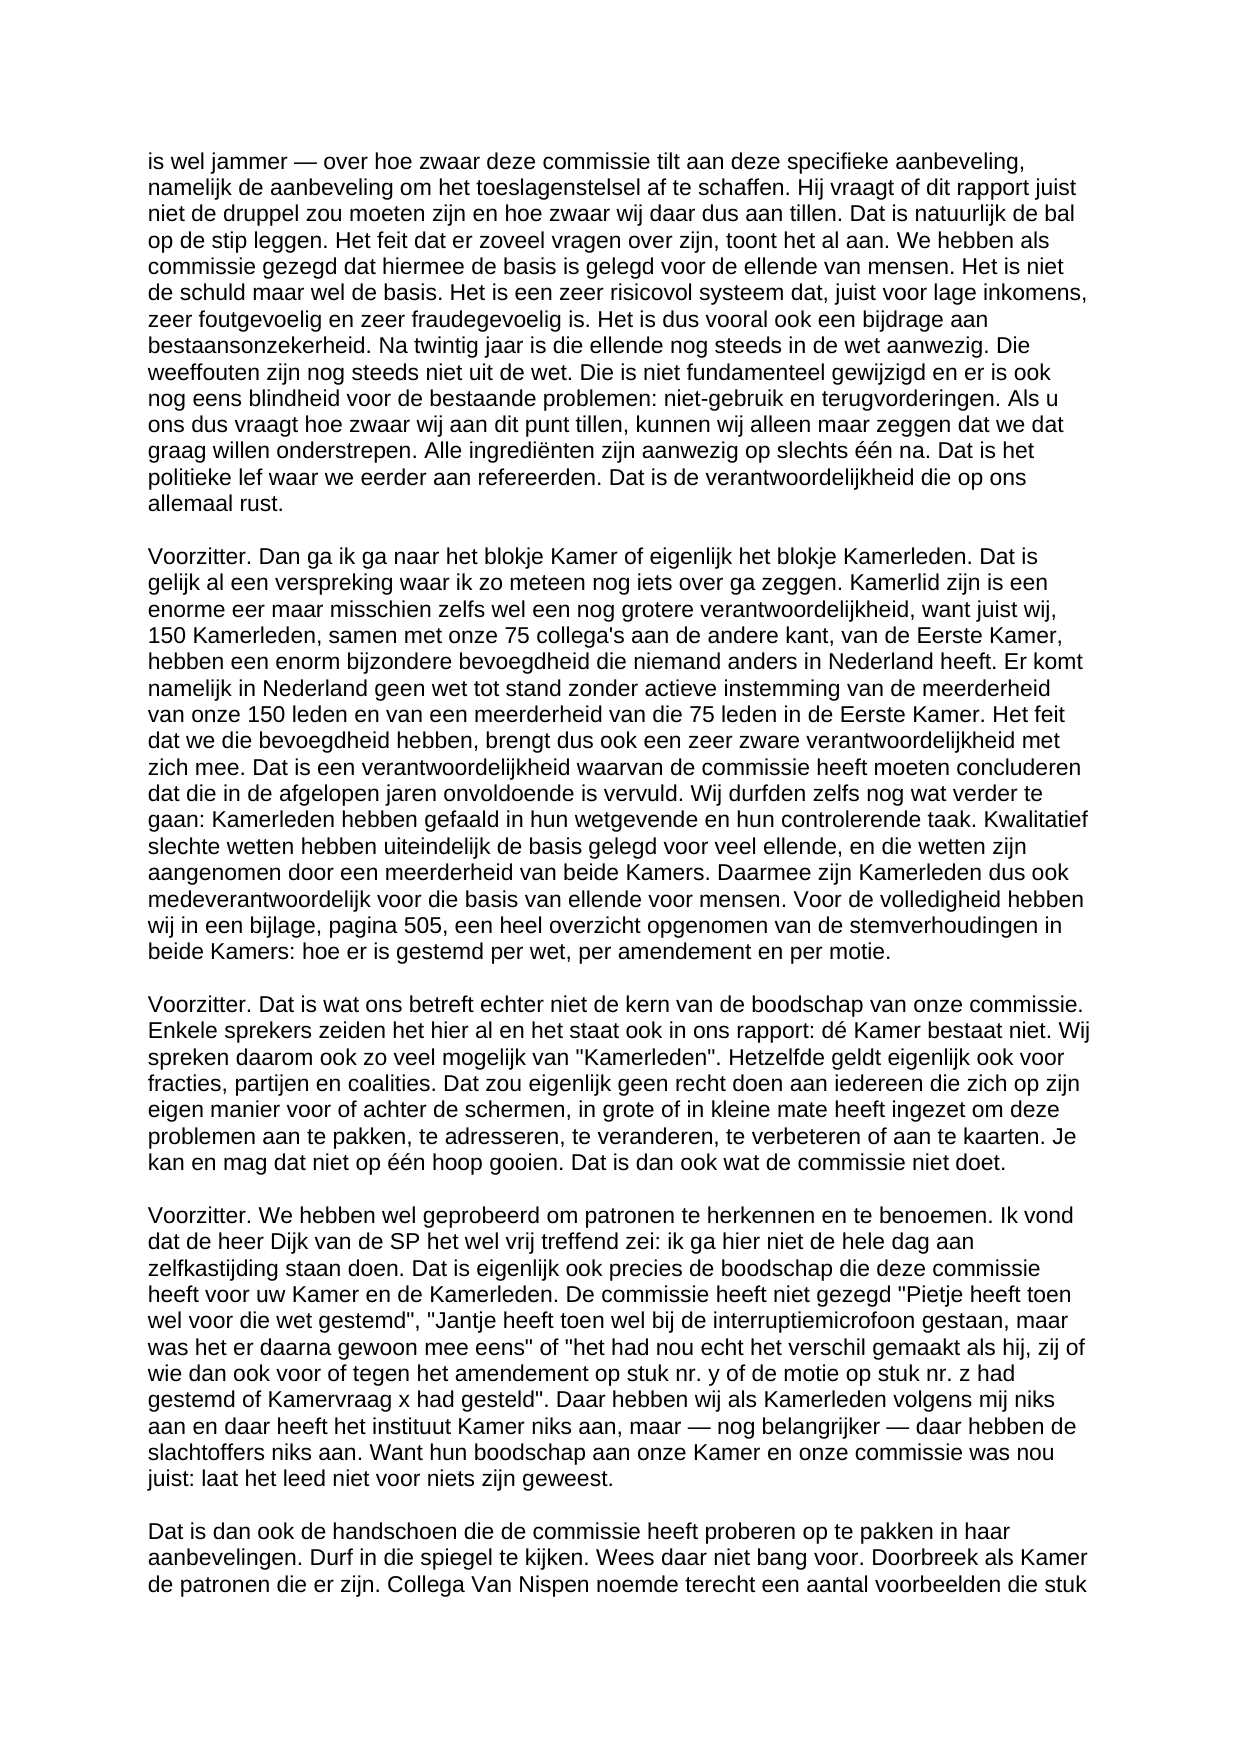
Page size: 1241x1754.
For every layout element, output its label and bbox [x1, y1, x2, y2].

text [148, 148, 1093, 1597]
